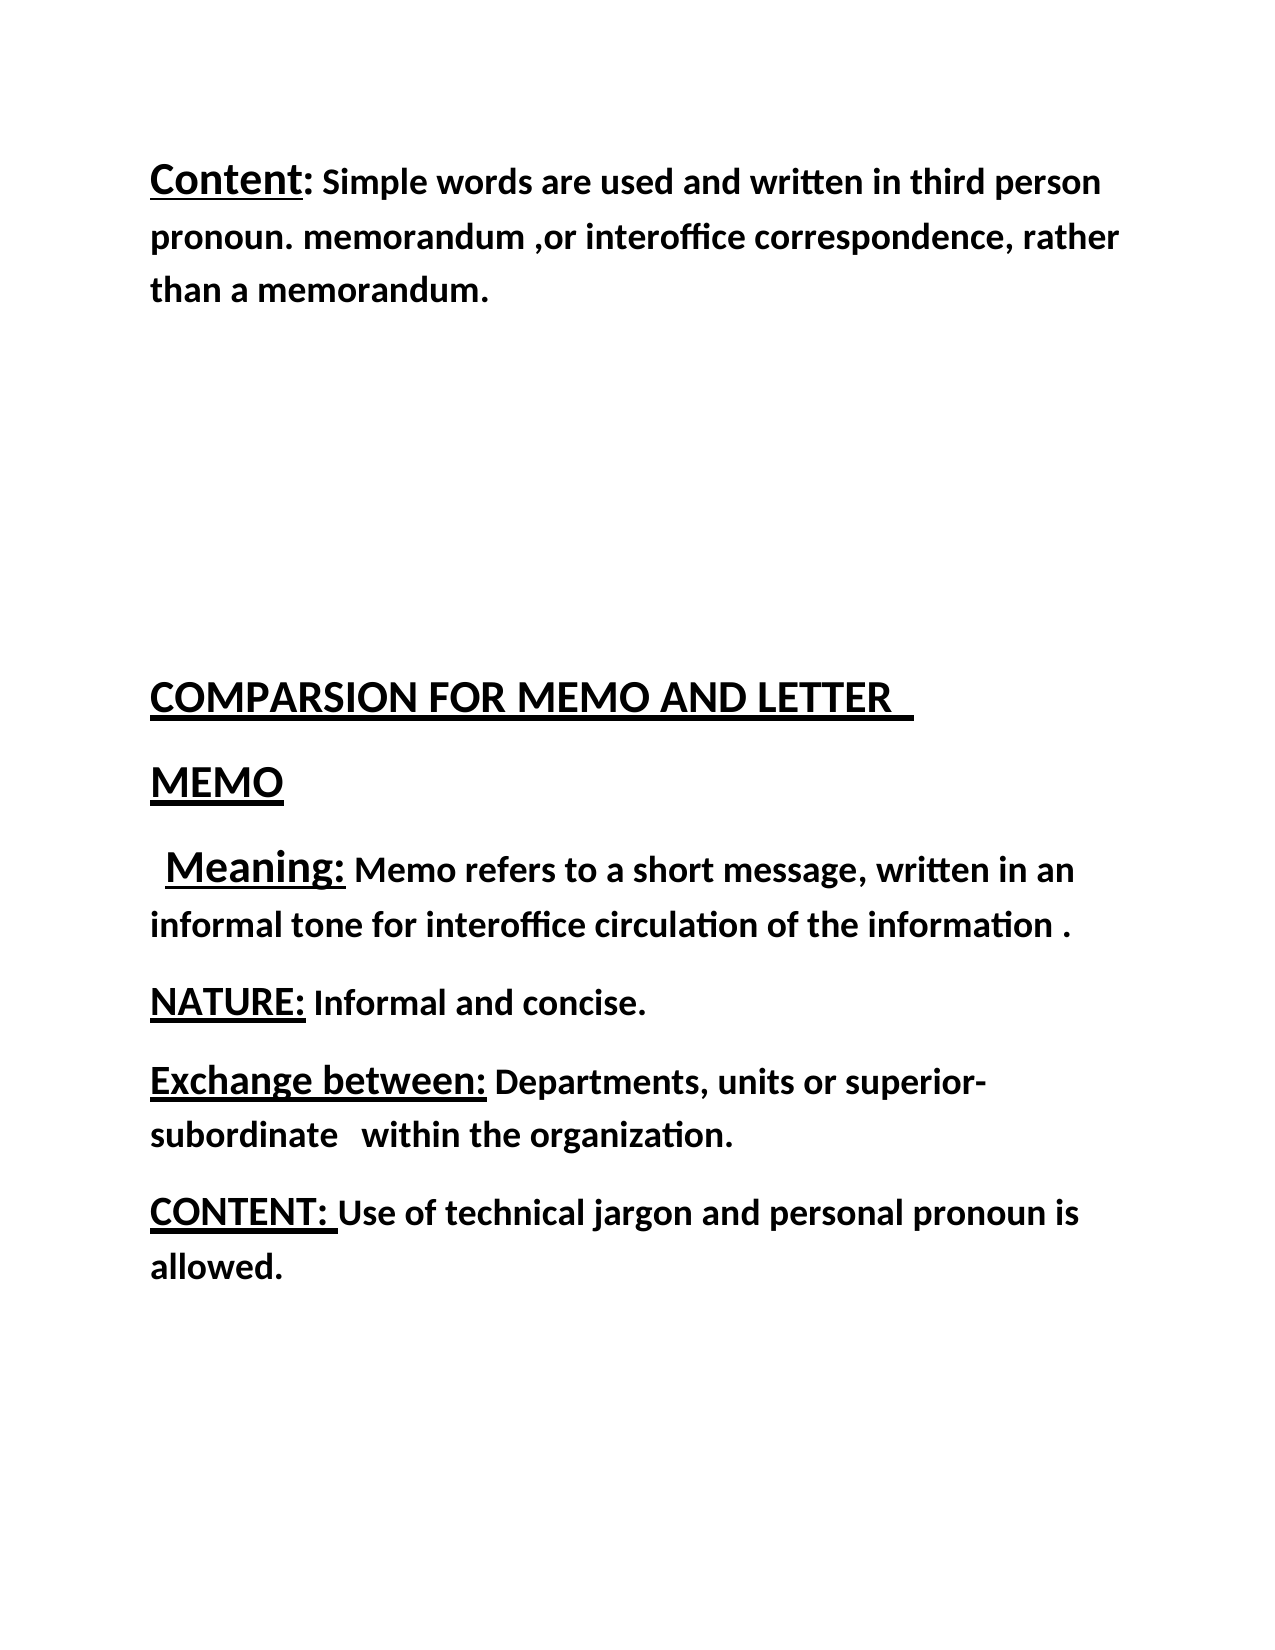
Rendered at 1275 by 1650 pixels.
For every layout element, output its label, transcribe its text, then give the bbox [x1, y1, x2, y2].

text NATURE: Informal and concise. [150, 974, 1125, 1025]
text Exchange between: Departments, units or superior-subordinate within the organization. [150, 1054, 1125, 1157]
text COMPARSION FOR MEMO AND LETTER [150, 668, 1125, 724]
text Content: Simple words are used and written in third person pronoun. memorandum ,or interoffice correspondence, rather than a memorandum. [150, 150, 1125, 311]
text Meaning: Memo refers to a short message, written in an informal tone for interoffice circulation of the information . [150, 838, 1125, 947]
text CONTENT: Use of technical jargon and personal pronoun is allowed. [150, 1185, 1125, 1288]
text MEMO [150, 753, 1125, 809]
